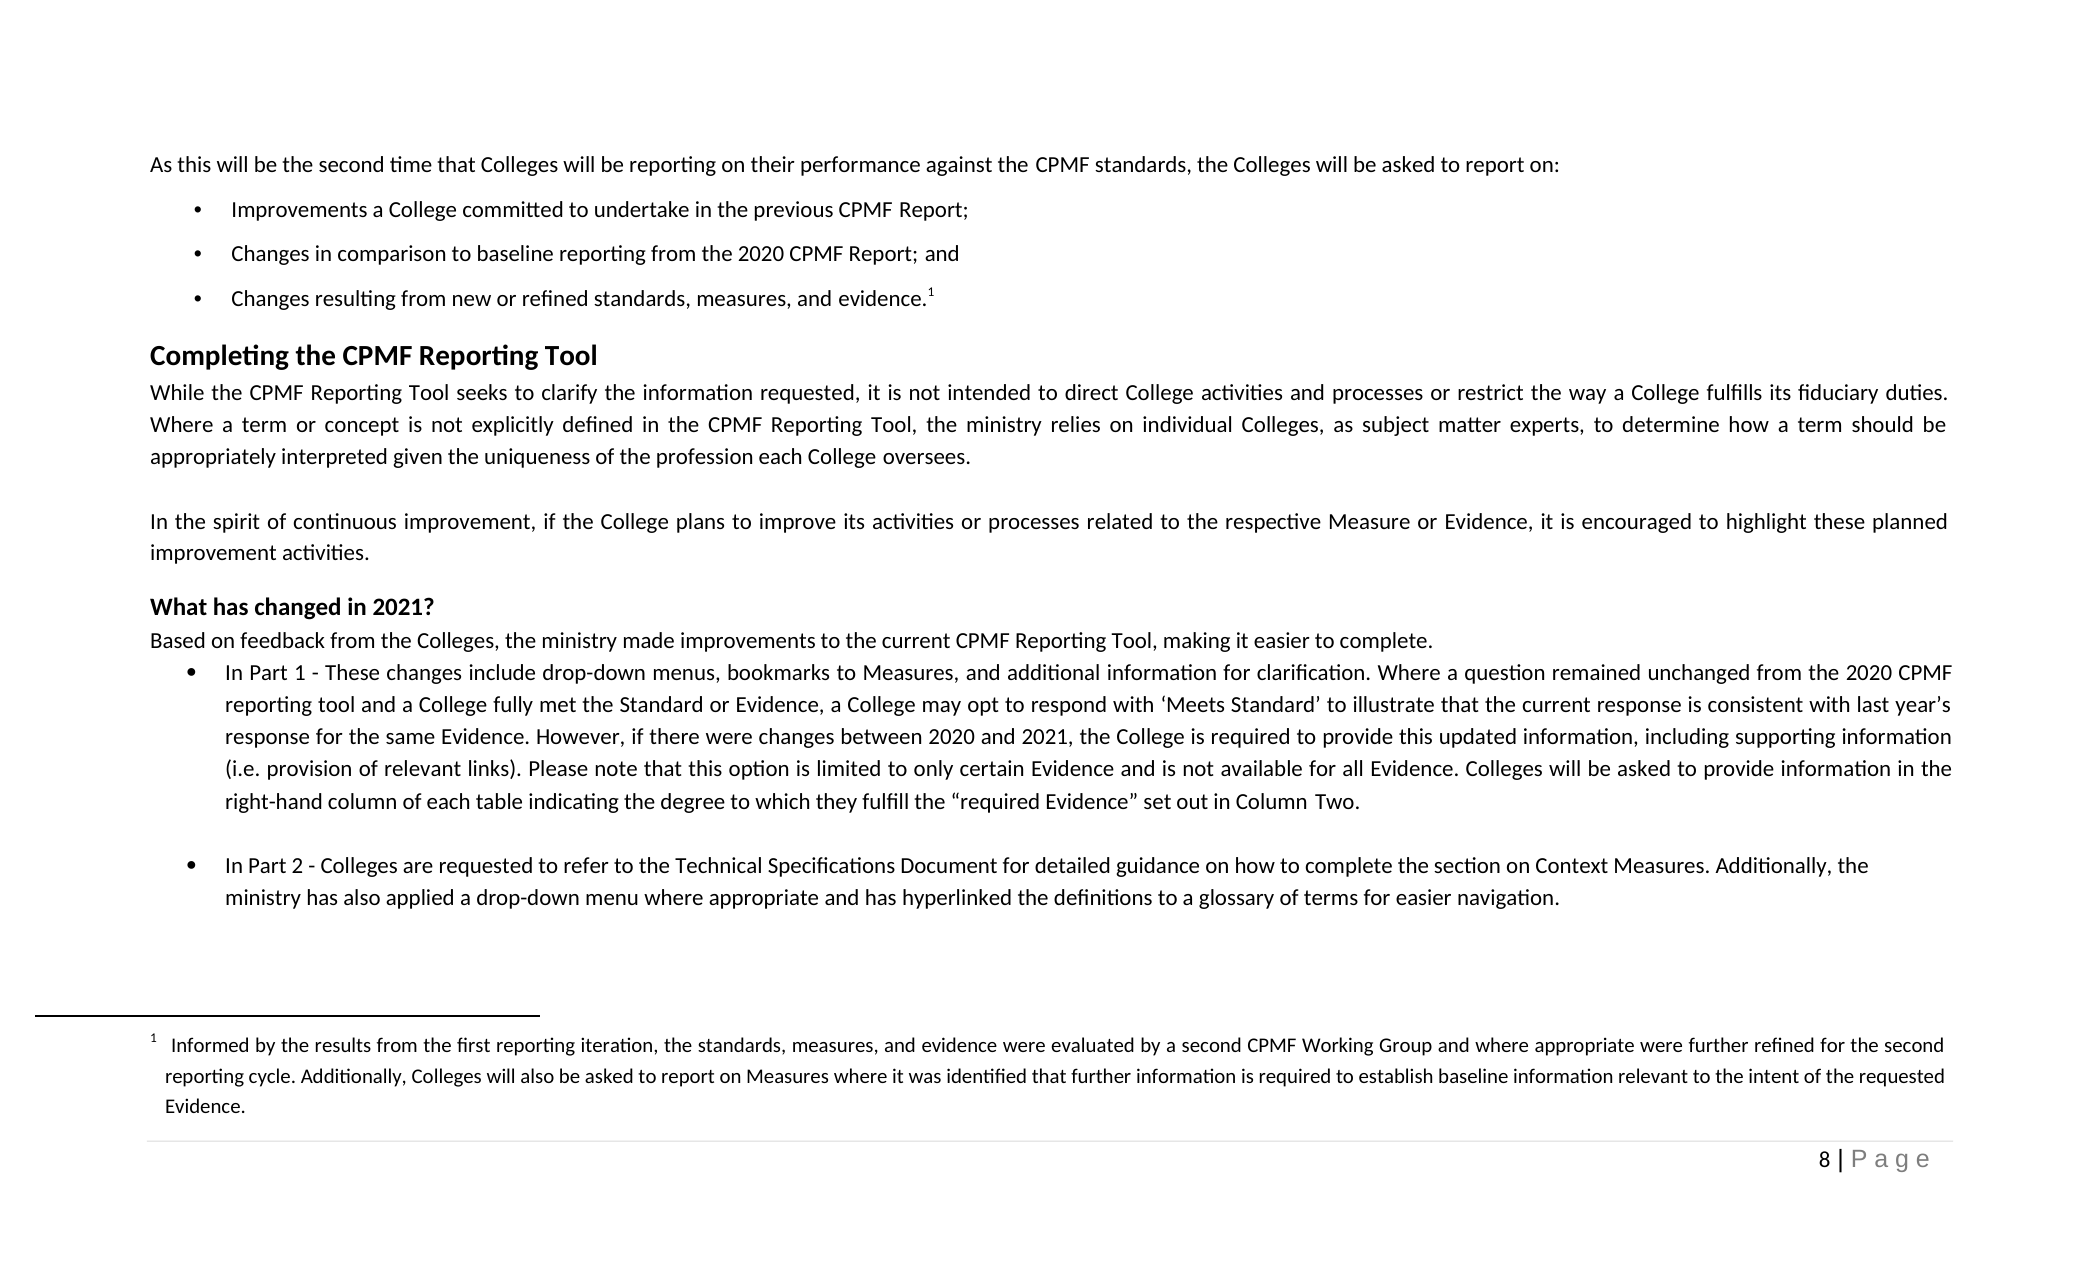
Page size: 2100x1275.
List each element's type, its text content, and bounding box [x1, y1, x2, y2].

subtitle What has changed in 2021? [150, 591, 2052, 622]
list In Part 2 - Colleges are requested to refer to the Technical Specifications Document for detailed guidance on how to complete the section on Context Measures. Additionally, the ministry has also applied a drop-down menu where appropriate and has hyperlinked the definitions to a glossary of terms for easier navigation. [187, 851, 1876, 911]
text In the spirit of continuous improvement, if the College plans to improve its activities or processes related to the respective Measure or Evidence, it is encouraged to highlight these planned improvement activities. [150, 507, 1951, 566]
text While the CPMF Reporting Tool seeks to clarify the information requested, it is not intended to direct College activities and processes or restrict the way a College fulfills its fiduciary duties. Where a term or concept is not explicitly defined in the CPMF Reporting Tool, the ministry relies on individual Colleges, as subject matter experts, to determine how a term should be appropriately interpreted given the uniqueness of the profession each College oversees. [150, 378, 1951, 471]
text As this will be the second time that Colleges will be reporting on their performance against the CPMF standards, the Colleges will be asked to report on: [150, 150, 2052, 178]
list Improvements a College committed to undertake in the previous CPMF Report; [193, 195, 2052, 223]
list Changes resulting from new or refined standards, measures, and evidence. [194, 284, 2052, 312]
list Changes in comparison to baseline reporting from the 2020 CPMF Report; and [194, 239, 2052, 267]
subtitle Completing the CPMF Reporting Tool [150, 337, 2052, 373]
text Based on feedback from the Colleges, the ministry made improvements to the current CPMF Reporting Tool, making it easier to complete. [150, 626, 2052, 654]
list In Part 1 - These changes include drop-down menus, bookmarks to Measures, and additional information for clarification. Where a question remained unchanged from the 2020 CPMF reporting tool and a College fully met the Standard or Evidence, a College may opt to respond with ‘Meets Standard’ to illustrate that the current response is consistent with last year’s response for the same Evidence. However, if there were changes between 2020 and 2021, the College is required to provide this updated information, including supporting information (i.e. provision of relevant links). Please note that this option is limited to only certain Evidence and is not available for all Evidence. Colleges will be asked to provide information in the right-hand column of each table indicating the degree to which they fulfill the “required Evidence” set out in Column Two. [187, 658, 1955, 815]
